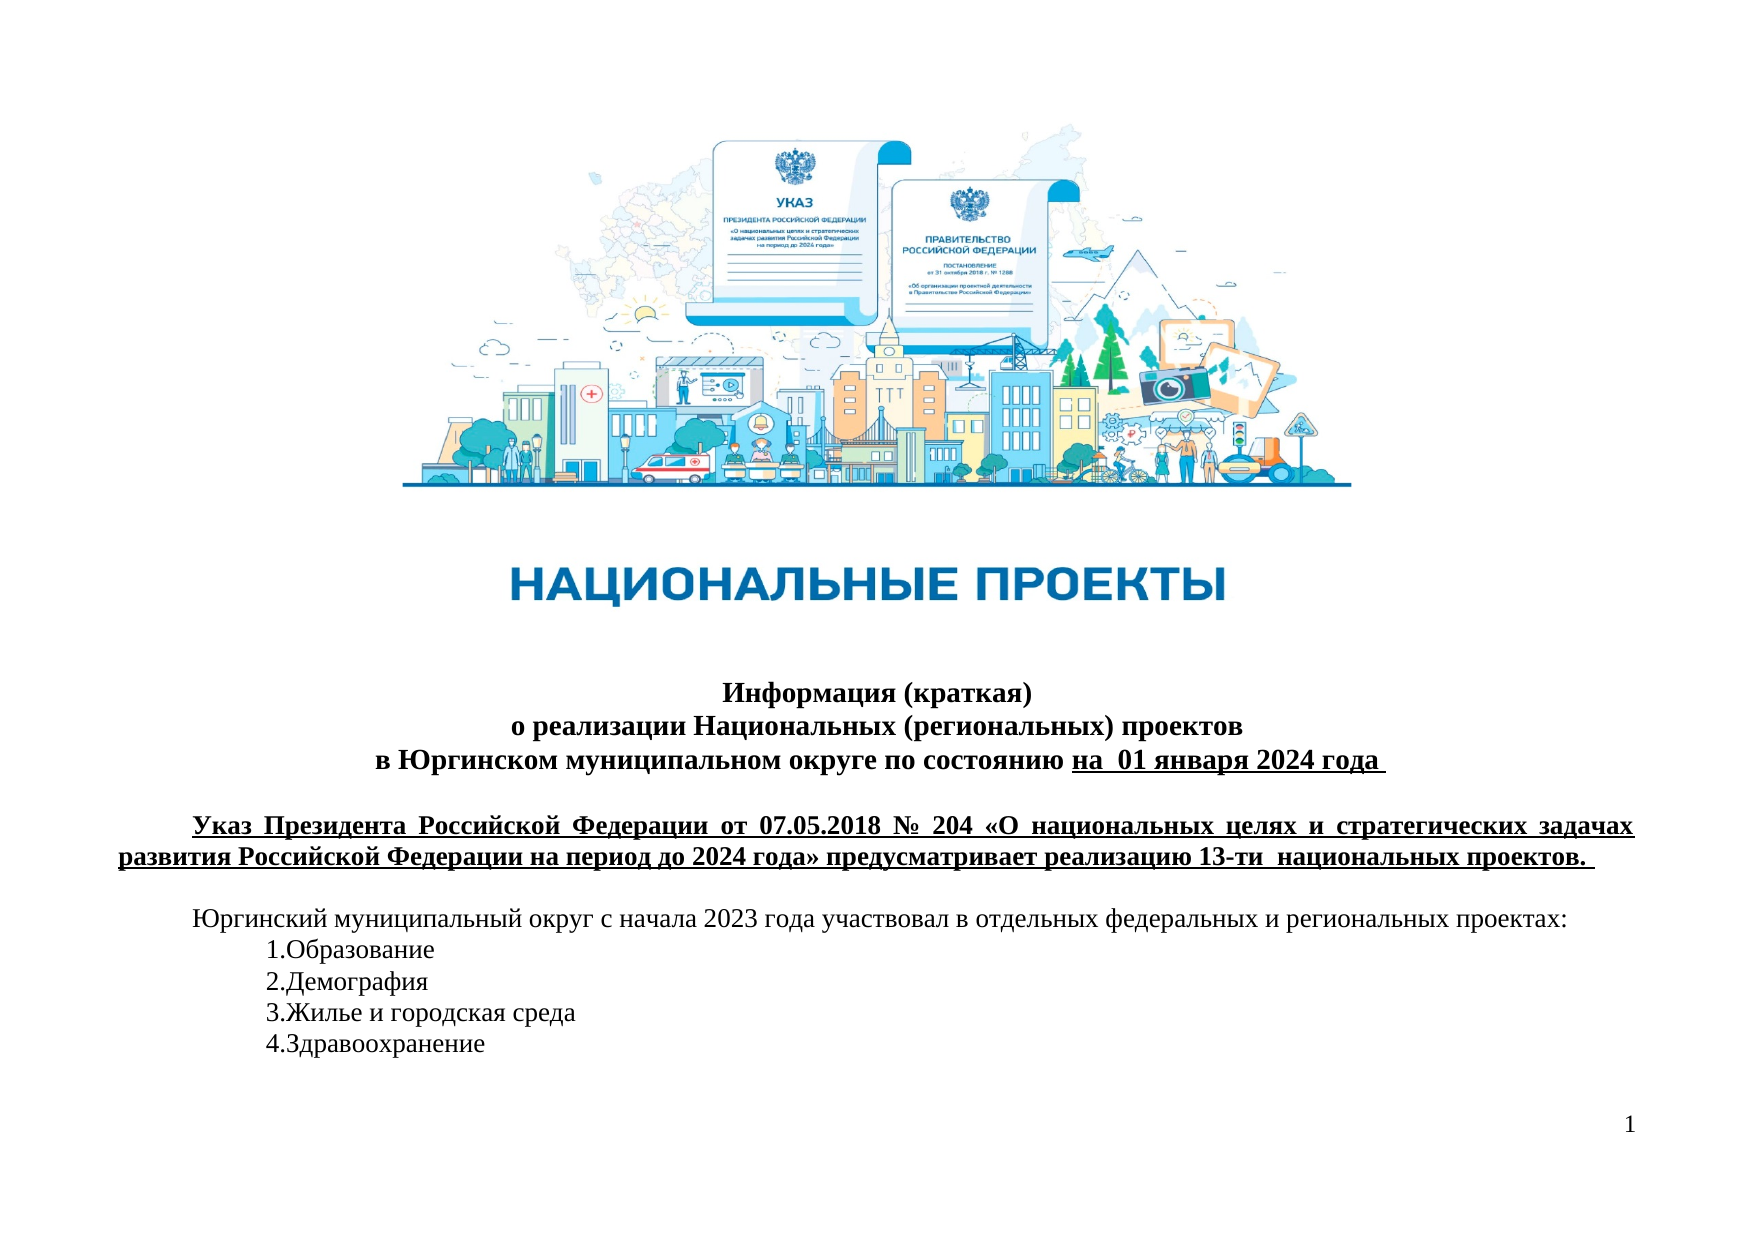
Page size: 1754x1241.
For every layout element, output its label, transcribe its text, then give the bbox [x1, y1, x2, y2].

text в Юргинском муниципальном округе по состоянию на 01 января 2024 года [118, 742, 1636, 776]
text Информация (краткая) [118, 675, 1636, 708]
text 1.Образование [177, 934, 1636, 965]
text о реализации Национальных (региональных) проектов [118, 708, 1636, 742]
text Юргинский муниципальный округ с начала 2023 года участвовал в отдельных федеральных и региональных проектах: [103, 902, 1636, 934]
text 4.Здравоохранение [177, 1027, 1636, 1058]
text 2.Демография [177, 965, 1636, 996]
text Указ Президента Российской Федерации от 07.05.2018 № 204 «О национальных целях и стратегических задачах развития Российской Федерации на период до 2024 года» предусматривает реализацию 13-ти национальных проектов. [118, 809, 1636, 871]
text 3.Жилье и городская среда [177, 996, 1636, 1027]
picture [402, 88, 1352, 675]
